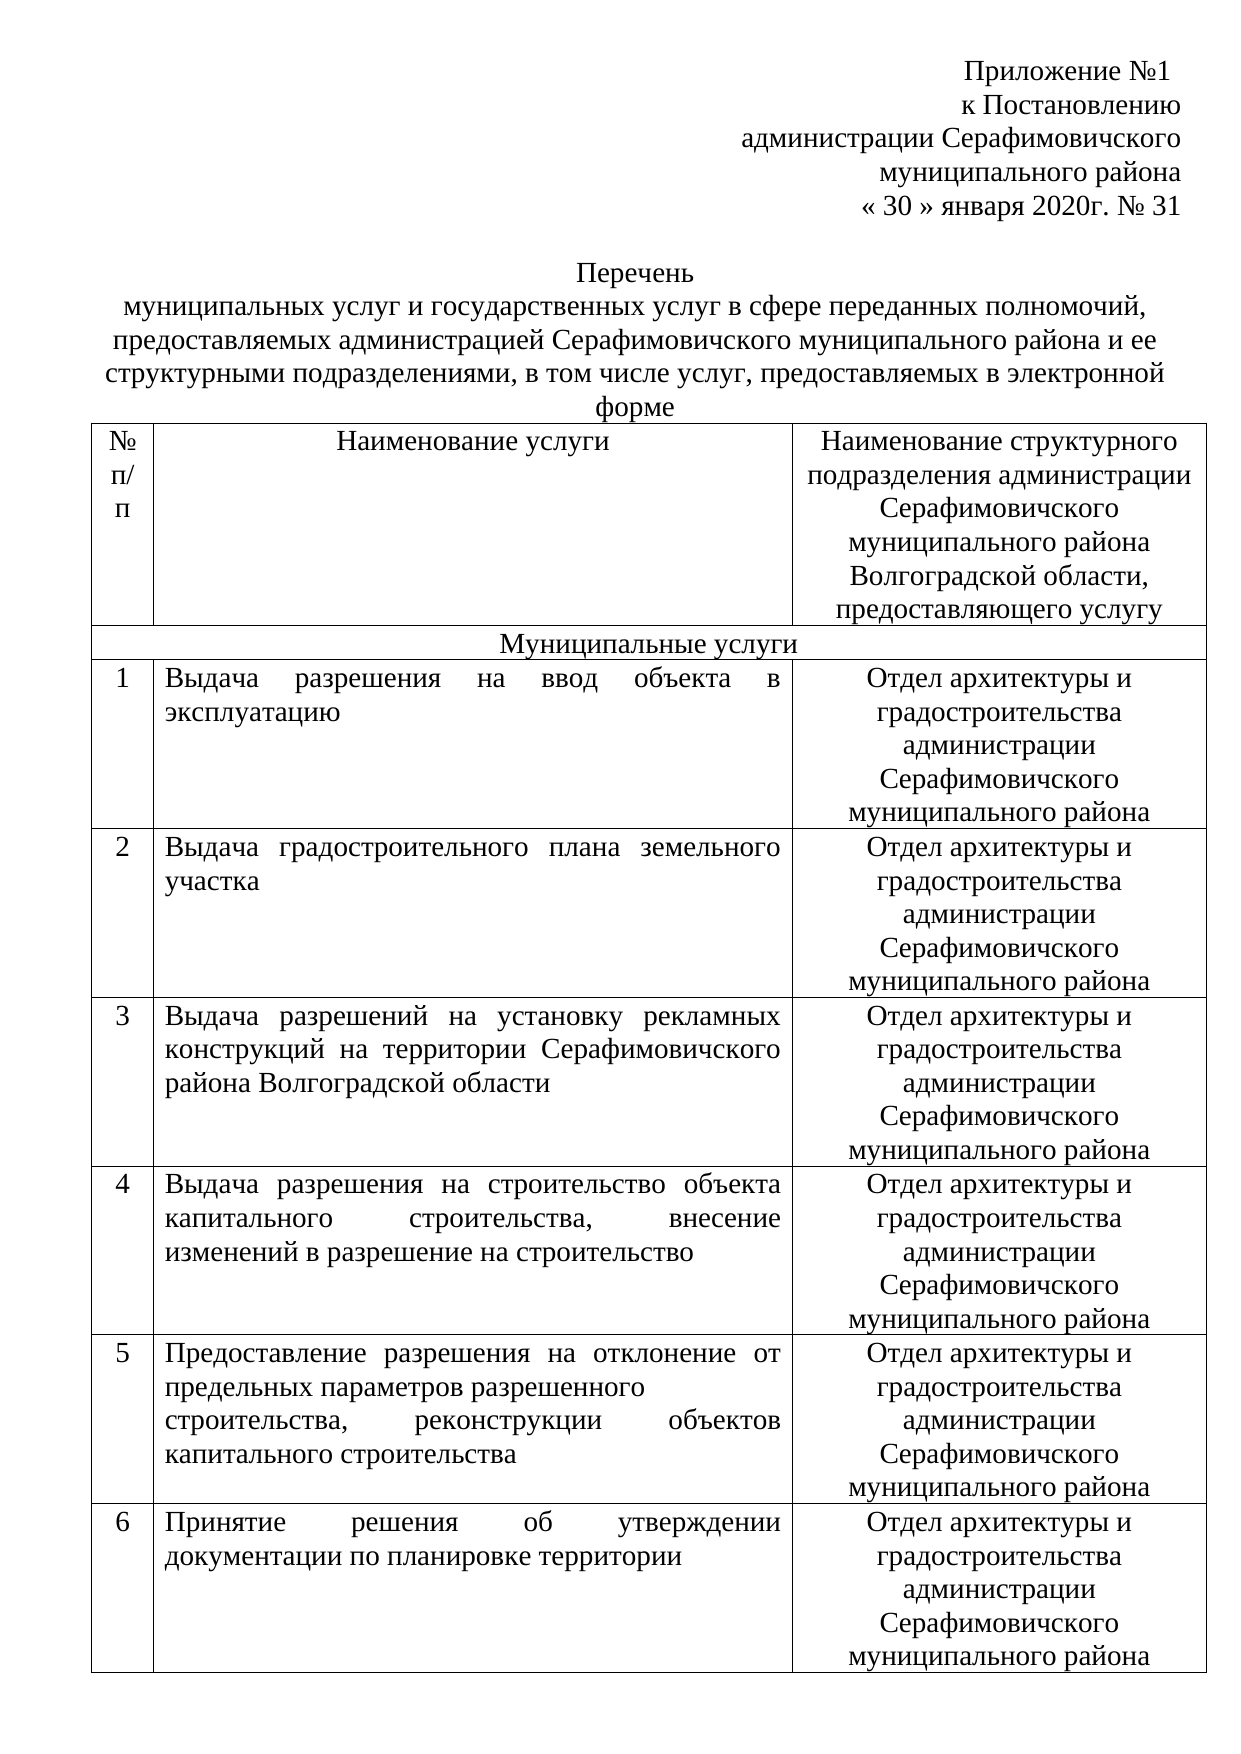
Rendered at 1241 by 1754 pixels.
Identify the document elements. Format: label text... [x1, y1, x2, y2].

table_cell Выдача разрешений на установку рекламных конструкций на территории Серафимовичского района Волгоградской области [154, 998, 792, 1166]
text Приложение №1 [89, 53, 1181, 87]
table_header № п/п [92, 424, 153, 625]
text муниципальных услуг и государственных услуг в сфере переданных полномочий, предоставляемых администрацией Серафимовичского муниципального района и ее структурными подразделениями, в том числе услуг, предоставляемых в электронной форме [89, 288, 1181, 422]
text « 30 » января 2020г. № 31 [89, 188, 1181, 221]
table_cell Муниципальные услуги [92, 626, 1206, 659]
table_cell Отдел архитектуры и градостроительства администрации Серафимовичского муниципального района [793, 998, 1206, 1166]
table_cell Выдача градостроительного плана земельного участка [154, 829, 792, 997]
table_cell Отдел архитектуры и градостроительства администрации Серафимовичского муниципального района [793, 660, 1206, 828]
text Перечень [89, 255, 1181, 288]
table_cell Отдел архитектуры и градостроительства администрации Серафимовичского муниципального района [793, 1335, 1206, 1503]
text администрации Серафимовичского [89, 121, 1181, 154]
table_cell Выдача разрешения на строительство объекта капитального строительства, внесение изменений в разрешение на строительство [154, 1167, 792, 1334]
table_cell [793, 1504, 1206, 1672]
table_header Наименование услуги [154, 424, 792, 625]
table_header Наименование структурного подразделения администрации Серафимовичского муниципального района Волгоградской области, предоставляющего услугу [793, 424, 1206, 625]
table_cell Выдача разрешения на ввод объекта в эксплуатацию [154, 660, 792, 828]
table_cell Отдел архитектуры и градостроительства администрации Серафимовичского муниципального района [793, 1167, 1206, 1334]
table_cell Предоставление разрешения на отклонение от предельных параметров разрешенного строительства, реконструкции объектов капитального строительства [154, 1335, 792, 1503]
table_cell Принятие решения об утверждении документации по планировке территории [154, 1504, 792, 1672]
table_cell 1 [92, 660, 153, 828]
table_cell 5 [92, 1335, 153, 1503]
text муниципального района [89, 154, 1181, 188]
table_cell 6 [92, 1504, 153, 1672]
table_cell 4 [92, 1167, 153, 1334]
table_cell Отдел архитектуры и градостроительства администрации Серафимовичского муниципального района [793, 829, 1206, 997]
text к Постановлению [89, 87, 1181, 121]
table_cell 2 [92, 829, 153, 997]
table_cell 3 [92, 998, 153, 1166]
